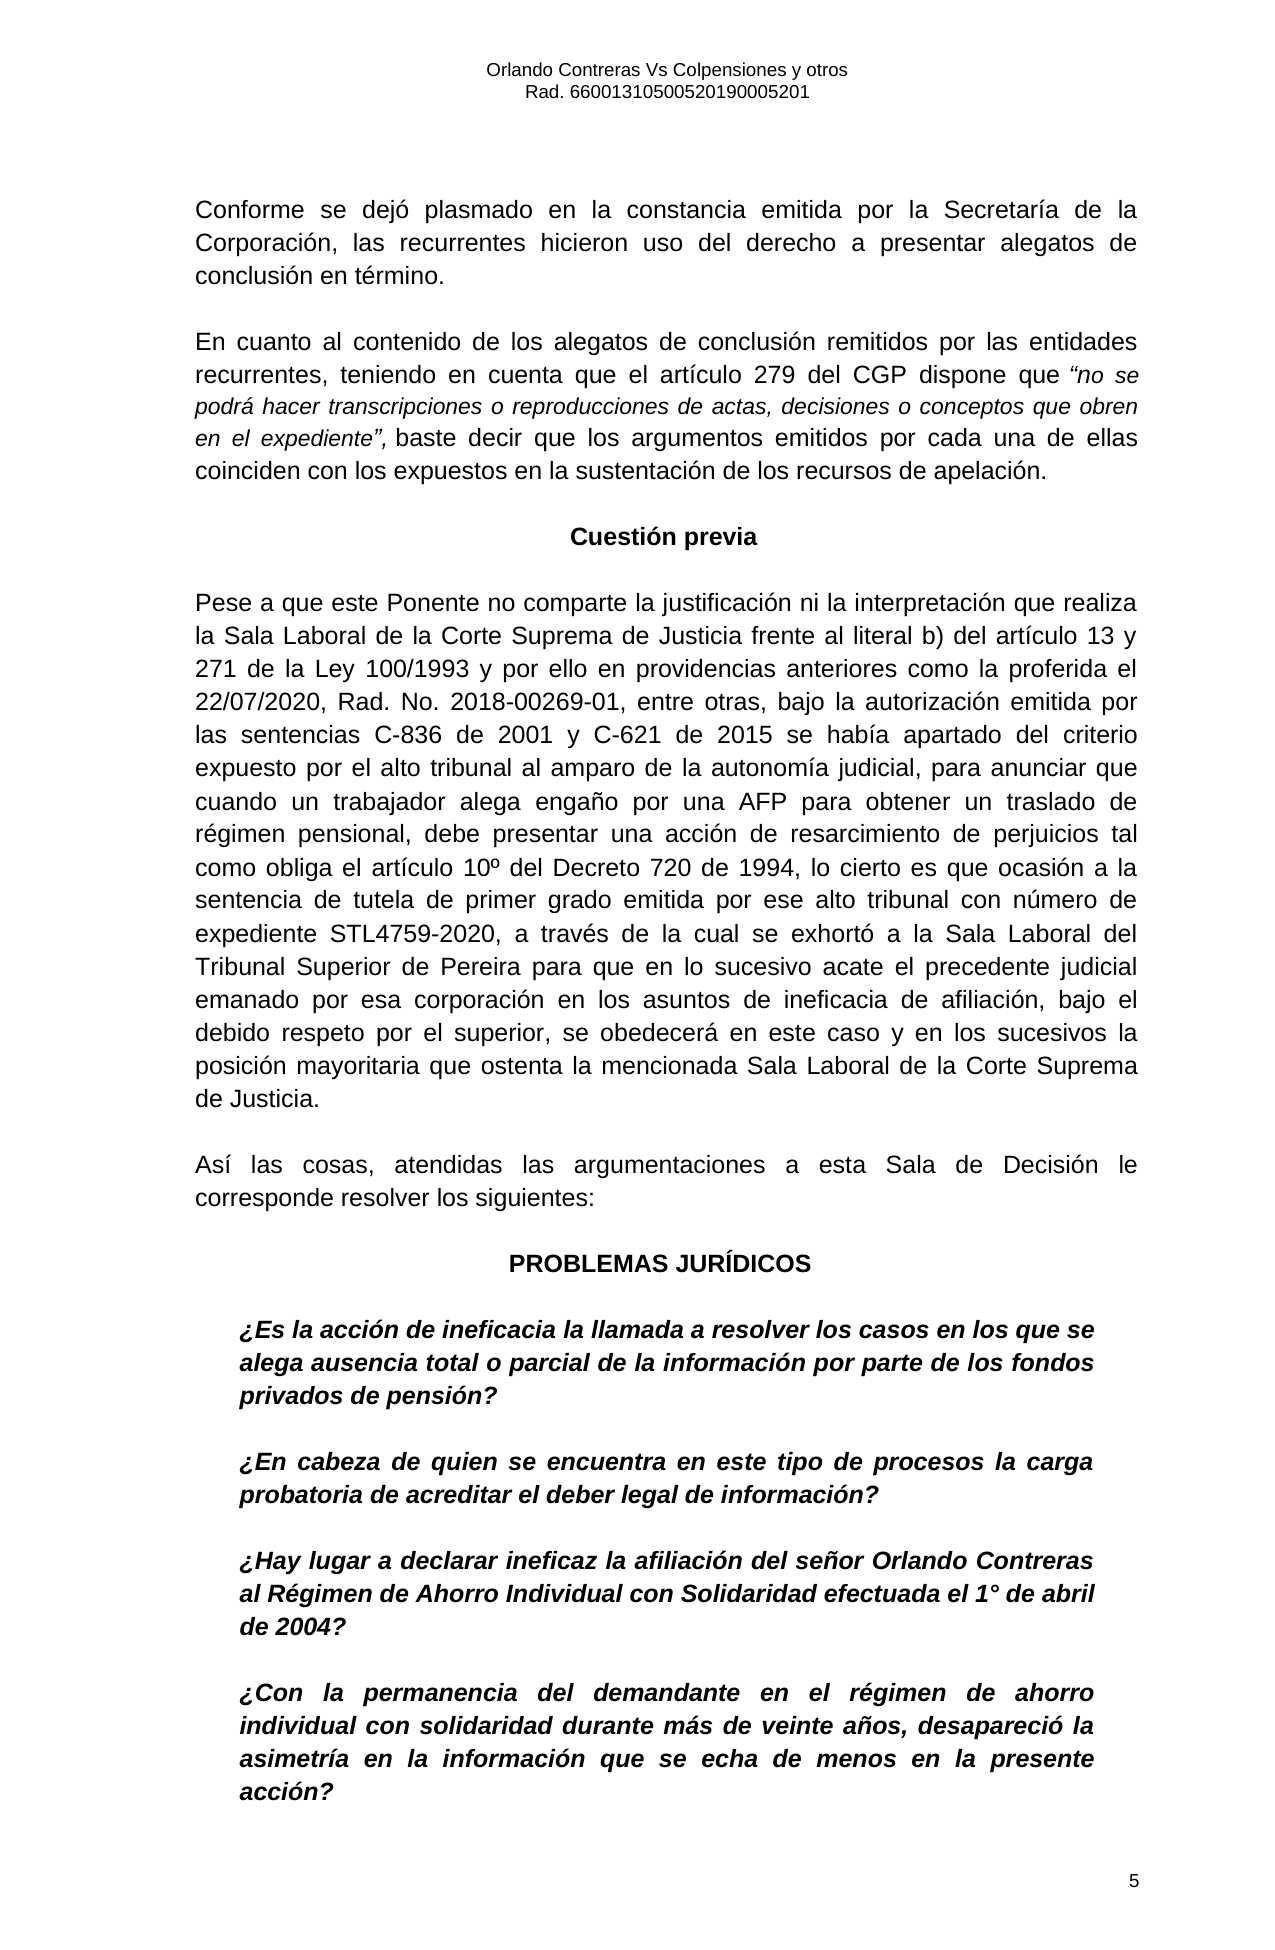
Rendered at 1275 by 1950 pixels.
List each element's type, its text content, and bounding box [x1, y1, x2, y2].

text Así las cosas, atendidas las argumentaciones a esta Sala de Decisión le corresponde resolver los siguientes: [195, 1150, 1139, 1211]
text PROBLEMAS JURÍDICOS [195, 1249, 1139, 1277]
text ¿Con la permanencia del demandante en el régimen de ahorro individual con solidaridad durante más de veinte años, desapareció la asimetría en la información que se echa de menos en la presente acción? [239, 1678, 1095, 1806]
text Conforme se dejó plasmado en la constancia emitida por la Secretaría de la Corporación, las recurrentes hicieron uso del derecho a presentar alegatos de conclusión en término. [195, 195, 1139, 290]
text Pese a que este Ponente no comparte la justificación ni la interpretación que realiza la Sala Laboral de la Corte Suprema de Justicia frente al literal b) del artículo 13 y 271 de la Ley 100/1993 y por ello en providencias anteriores como la proferida el 22/07/2020, Rad. No. 2018-00269-01, entre otras, bajo la autorización emitida por las sentencias C-836 de 2001 y C-621 de 2015 se había apartado del criterio expuesto por el alto tribunal al amparo de la autonomía judicial, para anunciar que cuando un trabajador alega engaño por una AFP para obtener un traslado de régimen pensional, debe presentar una acción de resarcimiento de perjuicios tal como obliga el artículo 10º del Decreto 720 de 1994, lo cierto es que ocasión a la sentencia de tutela de primer grado emitida por ese alto tribunal con número de expediente STL4759-2020, a través de la cual se exhortó a la Sala Laboral del Tribunal Superior de Pereira para que en lo sucesivo acate el precedente judicial emanado por esa corporación en los asuntos de ineficacia de afiliación, bajo el debido respeto por el superior, se obedecerá en este caso y en los sucesivos la posición mayoritaria que ostenta la mencionada Sala Laboral de la Corte Suprema de Justicia. [195, 588, 1139, 1112]
text ¿Hay lugar a declarar ineficaz la afiliación del señor Orlando Contreras al Régimen de Ahorro Individual con Solidaridad efectuada el 1° de abril de 2004? [239, 1546, 1095, 1641]
text ¿En cabeza de quien se encuentra en este tipo de procesos la carga probatoria de acreditar el deber legal de información? [239, 1476, 1095, 1509]
text En cuanto al contenido de los alegatos de conclusión remitidos por las entidades recurrentes, teniendo en cuenta que el artículo 279 del CGP dispone que “no se podrá hacer transcripciones o reproducciones de actas, decisiones o conceptos que obren en el expediente”, baste decir que los argumentos emitidos por cada una de ellas coinciden con los expuestos en la sustentación de los recursos de apelación. [195, 327, 1139, 485]
text ¿Es la acción de ineficacia la llamada a resolver los casos en los que se alega ausencia total o parcial de la información por parte de los fondos privados de pensión? [239, 1377, 1095, 1409]
text Cuestión previa [195, 522, 1139, 551]
